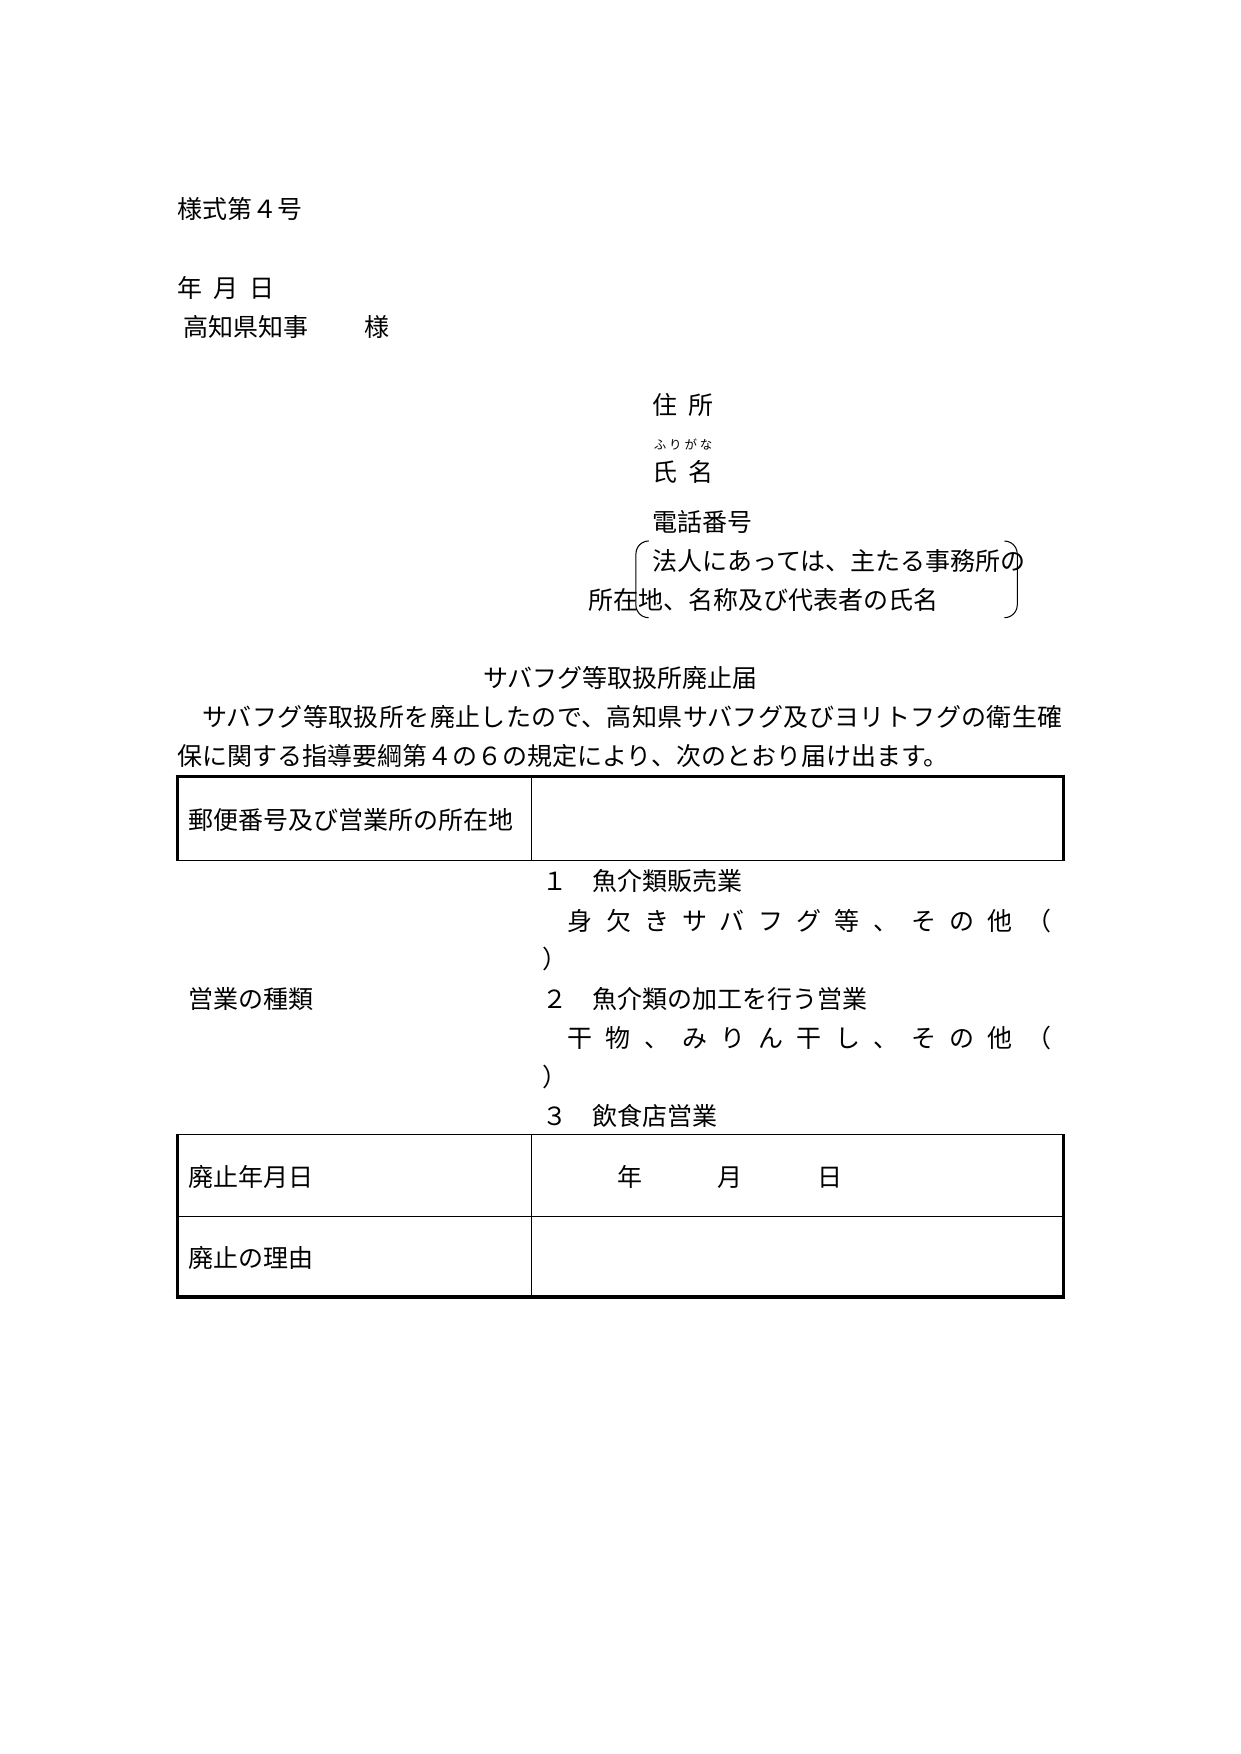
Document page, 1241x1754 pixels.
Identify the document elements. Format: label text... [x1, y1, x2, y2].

table_cell 廃止の理由 [179, 1217, 531, 1295]
text 所在地、名称及び代表者の氏名 [637, 579, 1016, 618]
text 様式第４号 [177, 188, 1063, 228]
text サバフグ等取扱所廃止届 [177, 657, 1063, 696]
table_cell [532, 1217, 1062, 1295]
text 所在地、名称及び代表者の氏名 [1010, 579, 1063, 618]
text 年 月 日 [177, 228, 1063, 306]
text サバフグ等取扱所を廃止したので、高知県サバフグ及びヨリトフグの衛生確保に関する指導要綱第４の６の規定により、次のとおり届け出ます。 [177, 696, 1063, 774]
table_cell 営業の種類 [177, 861, 531, 1134]
table_header [532, 778, 1062, 859]
text 所在地、名称及び代表者の氏名 [177, 579, 643, 618]
table_cell １ 魚介類販売業 身欠きサバフグ等、その他（ ） ２ 魚介類の加工を行う営業 干物、みりん干し、その他（ ） ３ 飲食店営業 [531, 861, 1063, 1134]
text 高知県知事 様 [177, 306, 1063, 345]
text 法人にあっては、主たる事務所の [637, 540, 1016, 579]
table_cell 年 月 日 [532, 1135, 1062, 1216]
table_header 郵便番号及び営業所の所在地 [179, 778, 531, 859]
text 住 所 [177, 384, 1063, 423]
table_cell 廃止年月日 [179, 1135, 531, 1216]
text 法人にあっては、主たる事務所の [177, 540, 644, 579]
text 法人にあっては、主たる事務所の [1009, 540, 1063, 579]
text 電話番号 [177, 501, 1063, 540]
